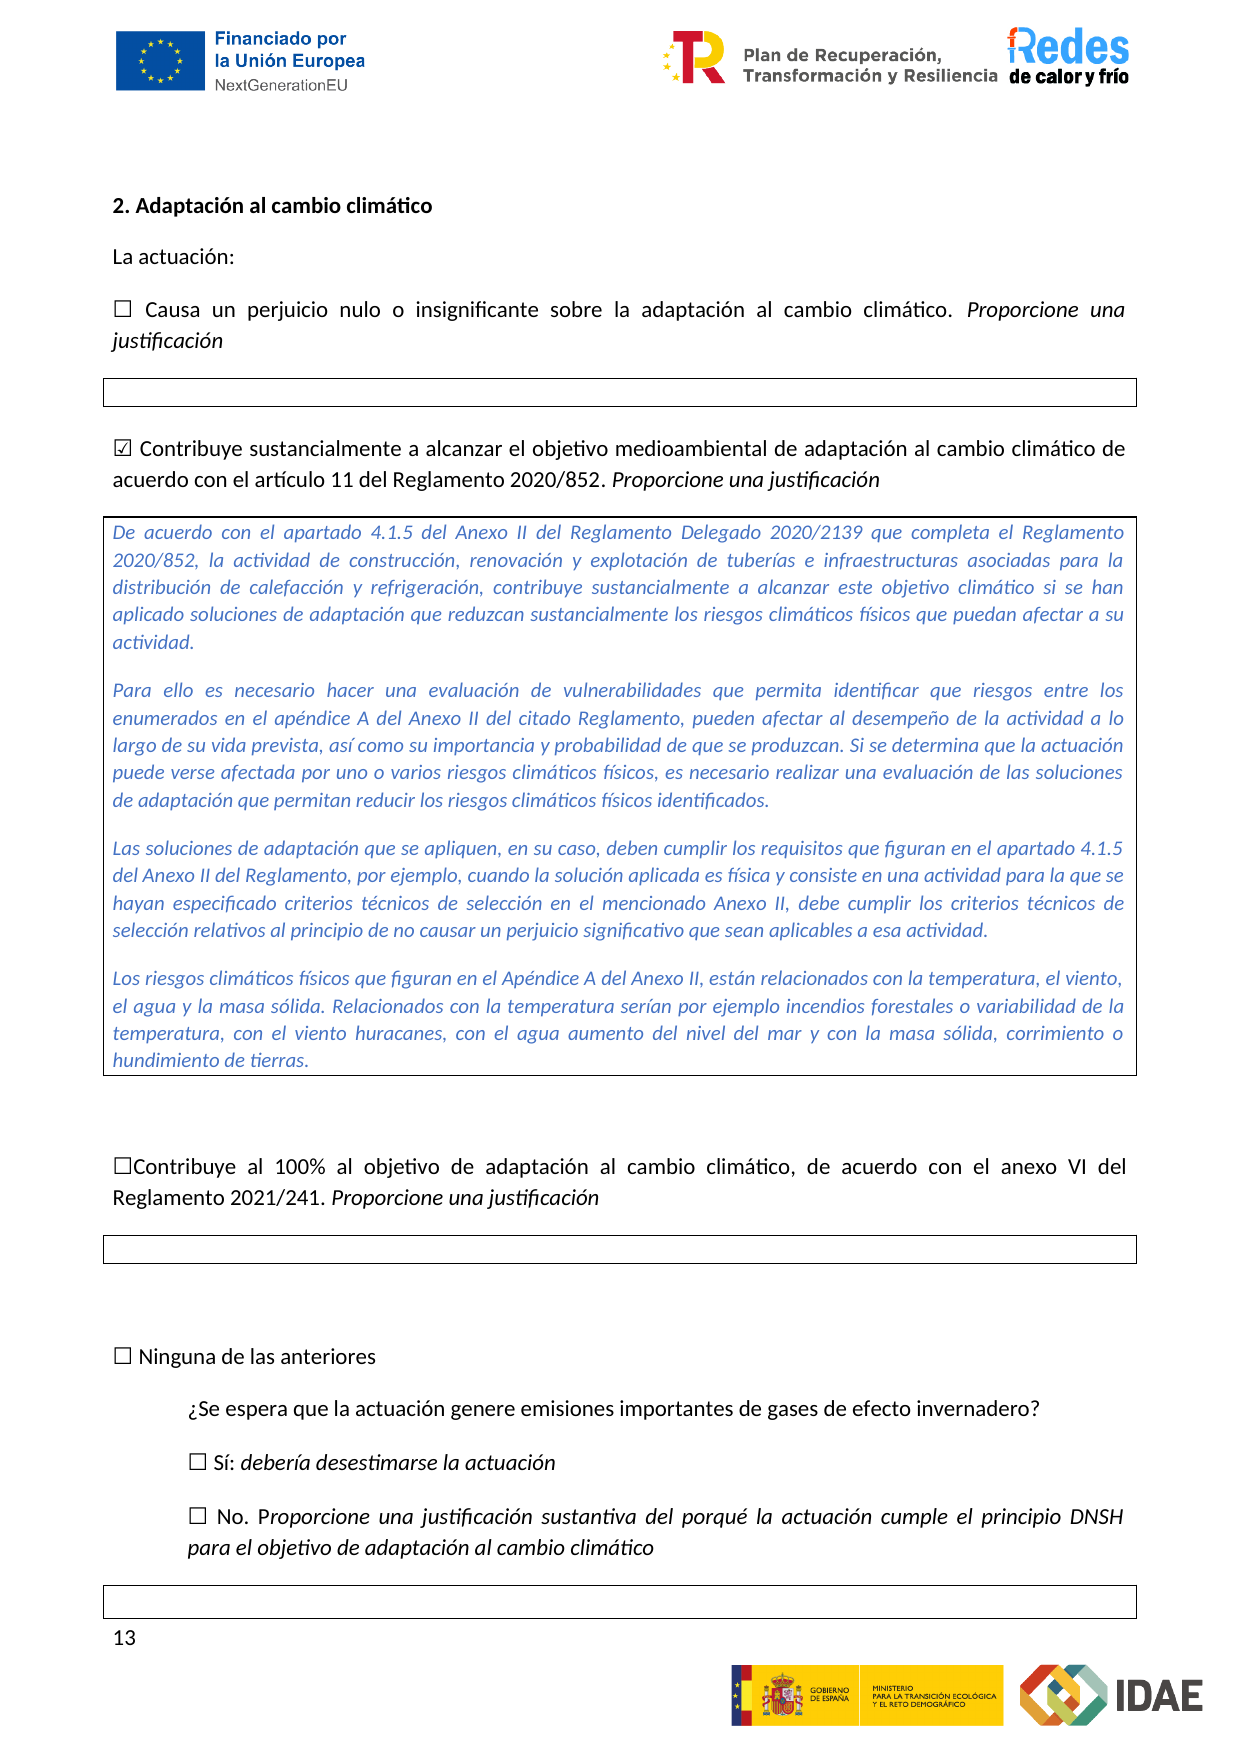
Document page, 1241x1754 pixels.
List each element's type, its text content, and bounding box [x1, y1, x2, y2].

picture [731, 1665, 1004, 1726]
text Para ello es necesario hacer una evaluación de vulnerabilidades que permita identificar que riesgos entre los enumerados en el apéndice A del Anexo II del citado Reglamento, pueden afectar al desempeño de la actividad a lo largo de su vida prevista, así como su importancia y probabilidad de que se produzcan. Si se determina que la actuación puede verse afectada por uno o varios riesgos climáticos físicos, es necesario realizar una evaluación de las soluciones de adaptación que permitan reducir los riesgos climáticos físicos identificados. [104, 674, 1136, 812]
text ¿Se espera que la actuación genere emisiones importantes de gases de efecto invernadero? [187, 1394, 1128, 1422]
text ☐ Ninguna de las anteriores [112, 1340, 1128, 1371]
picture [659, 25, 1003, 86]
text 2. Adaptación al cambio climático [112, 191, 1128, 219]
picture [1007, 27, 1129, 87]
text Los riesgos climáticos físicos que figuran en el Apéndice A del Anexo II, están relacionados con la temperatura, el viento, el agua y la masa sólida. Relacionados con la temperatura serían por ejemplo incendios forestales o variabilidad de la temperatura, con el viento huracanes, con el agua aumento del nivel del mar y con la masa sólida, corrimiento o hundimiento de tierras. [104, 962, 1136, 1075]
text ☐ Sí: debería desestimarse la actuación [187, 1445, 1128, 1477]
text ☑ Contribuye sustancialmente a alcanzar el objetivo medioambiental de adaptación al cambio climático de acuerdo con el artículo 11 del Reglamento 2020/852. Proporcione una justificación [112, 432, 1128, 493]
picture [1020, 1664, 1203, 1726]
text De acuerdo con el apartado 4.1.5 del Anexo II del Reglamento Delegado 2020/2139 que completa el Reglamento 2020/852, la actividad de construcción, renovación y explotación de tuberías e infraestructuras asociadas para la distribución de calefacción y refrigeración, contribuye sustancialmente a alcanzar este objetivo climático si se han aplicado soluciones de adaptación que reduzcan sustancialmente los riesgos climáticos físicos que puedan afectar a su actividad. [104, 518, 1136, 654]
text La actuación: [112, 242, 1128, 270]
text ☐ No. Proporcione una justificación sustantiva del porqué la actuación cumple el principio DNSH para el objetivo de adaptación al cambio climático [187, 1500, 1128, 1561]
text ☐Contribuye al 100% al objetivo de adaptación al cambio climático, de acuerdo con el anexo VI del Reglamento 2021/241. Proporcione una justificación [112, 1150, 1128, 1212]
text Las soluciones de adaptación que se apliquen, en su caso, deben cumplir los requisitos que figuran en el apartado 4.1.5 del Anexo II del Reglamento, por ejemplo, cuando la solución aplicada es física y consiste en una actividad para la que se hayan especificado criterios técnicos de selección en el mencionado Anexo II, debe cumplir los criterios técnicos de selección relativos al principio de no causar un perjuicio significativo que sean aplicables a esa actividad. [104, 832, 1136, 943]
text ☐ Causa un perjuicio nulo o insignificante sobre la adaptación al cambio climático. Proporcione una justificación [112, 293, 1128, 355]
picture [116, 31, 365, 91]
